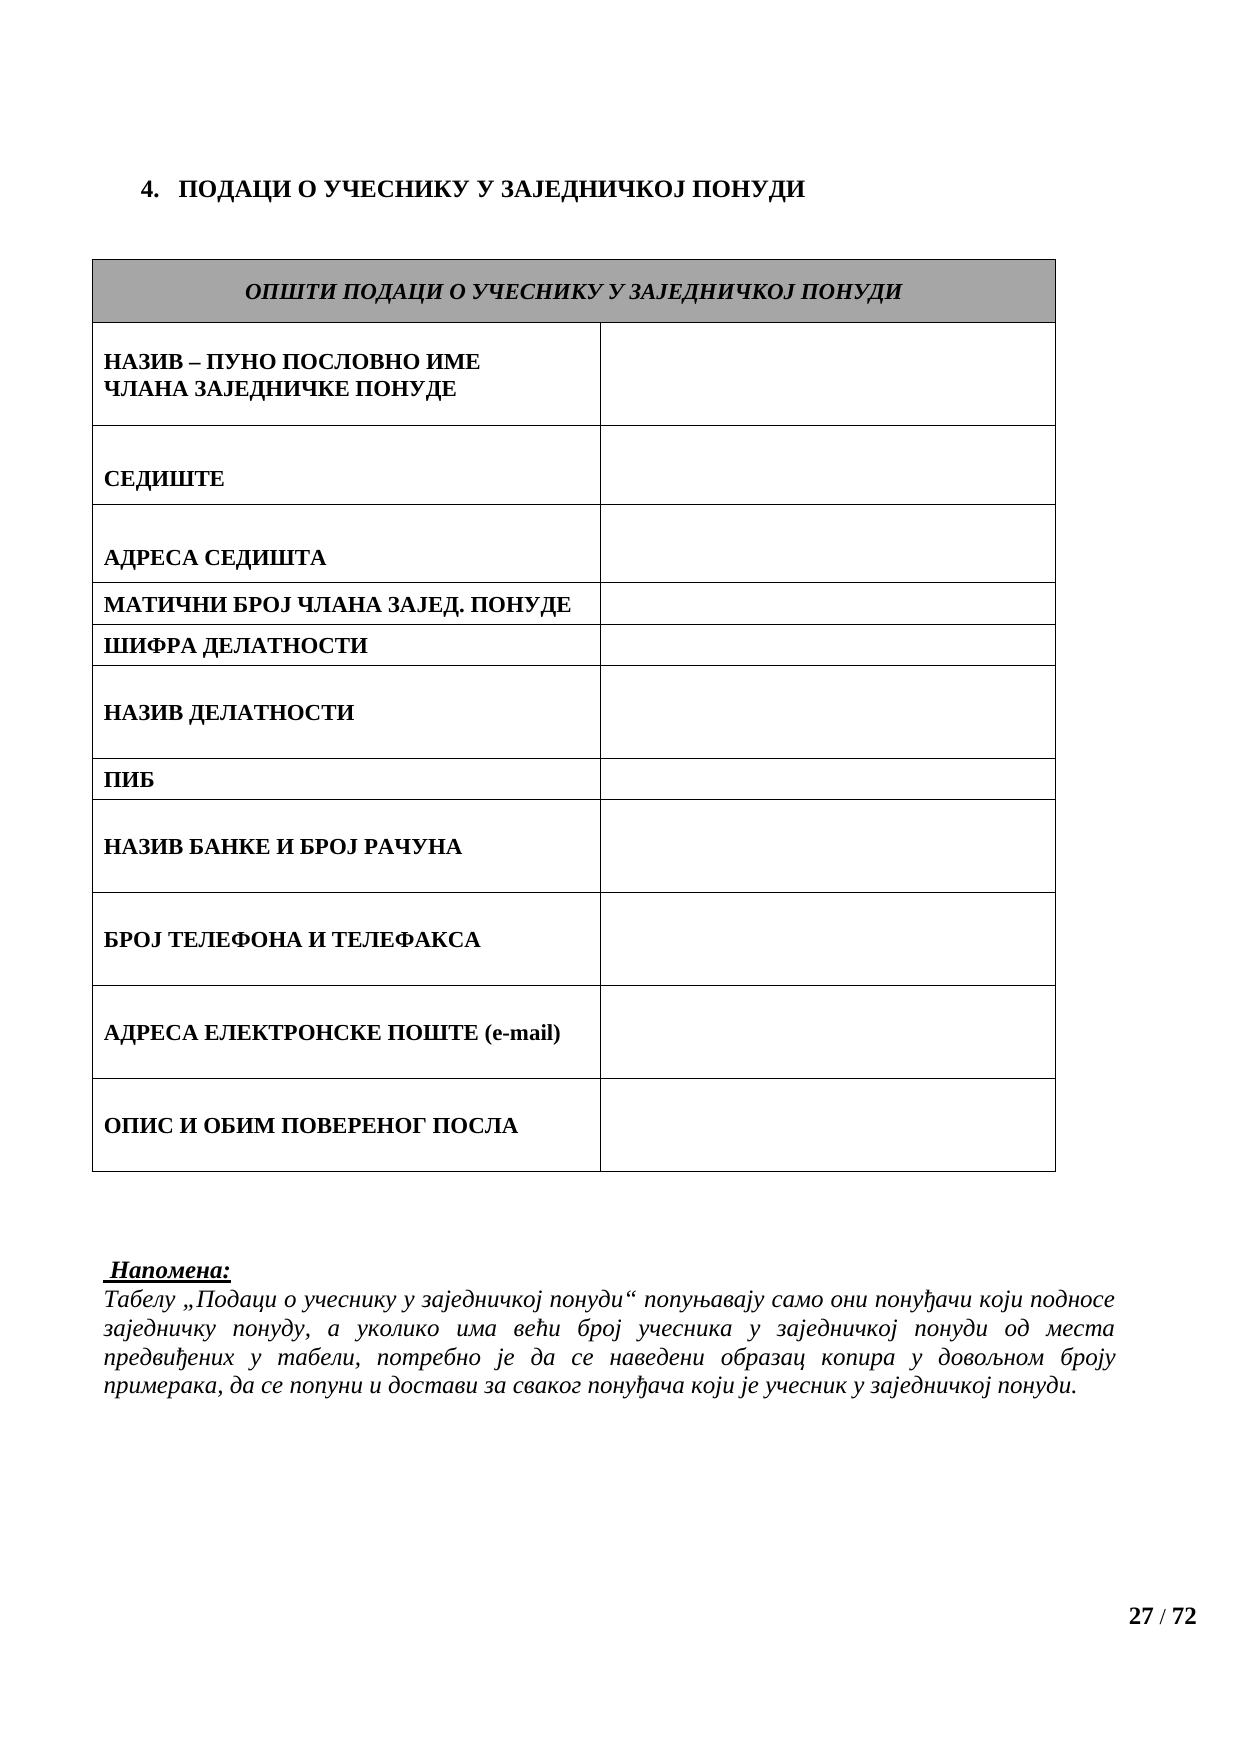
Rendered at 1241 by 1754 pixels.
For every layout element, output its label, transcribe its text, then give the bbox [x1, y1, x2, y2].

table_cell [601, 323, 1055, 425]
table_cell [601, 986, 1055, 1078]
text Табелу „Подаци о учеснику у заједничкој понуди“ попуњавају само они понуђачи који подносе заједничку понуду, а уколико има већи број учесника у заједничкој понуди од места предвиђених у табели, потребно је да се наведени образац копира у довољном броју примерака, да се попуни и достави за сваког понуђача који је учесник у заједничкој понуди. [103, 1284, 1116, 1399]
table_header ОПШТИ ПОДАЦИ О УЧЕСНИКУ У ЗАЈЕДНИЧКОЈ ПОНУДИ [93, 260, 1055, 322]
table_cell [601, 893, 1055, 985]
table_cell НАЗИВ БАНКЕ И БРОЈ РАЧУНА [93, 800, 600, 892]
table_cell МАТИЧНИ БРОЈ ЧЛАНА ЗАЈЕД. ПОНУДЕ [93, 583, 600, 624]
table_cell НАЗИВ – ПУНО ПОСЛОВНО ИМЕ ЧЛАНА ЗАЈЕДНИЧКЕ ПОНУДЕ [93, 323, 600, 425]
table_cell [601, 800, 1055, 892]
table_cell [601, 759, 1055, 799]
table_cell ПИБ [93, 759, 600, 799]
table_cell АДРЕСА СЕДИШТА [93, 505, 600, 582]
table_cell [601, 505, 1055, 582]
text Напомена: [103, 1256, 1196, 1284]
subtitle ПОДАЦИ О УЧЕСНИКУ У ЗАЈЕДНИЧКОЈ ПОНУДИ [141, 174, 1196, 203]
table_cell ОПИС И ОБИМ ПОВЕРЕНОГ ПОСЛА [93, 1079, 600, 1171]
table_cell [601, 583, 1055, 624]
table_cell СЕДИШТЕ [93, 426, 600, 504]
table_cell [601, 666, 1055, 758]
table_cell НАЗИВ ДЕЛАТНОСТИ [93, 666, 600, 758]
table_cell АДРЕСА ЕЛЕКТРОНСКЕ ПОШТЕ (е-mail) [93, 986, 600, 1078]
table_cell ШИФРА ДЕЛАТНОСТИ [93, 625, 600, 665]
table_cell [601, 426, 1055, 504]
table_cell [601, 1079, 1055, 1171]
table_cell БРОЈ ТЕЛЕФОНА И ТЕЛЕФАКСА [93, 893, 600, 985]
table_cell [601, 625, 1055, 665]
